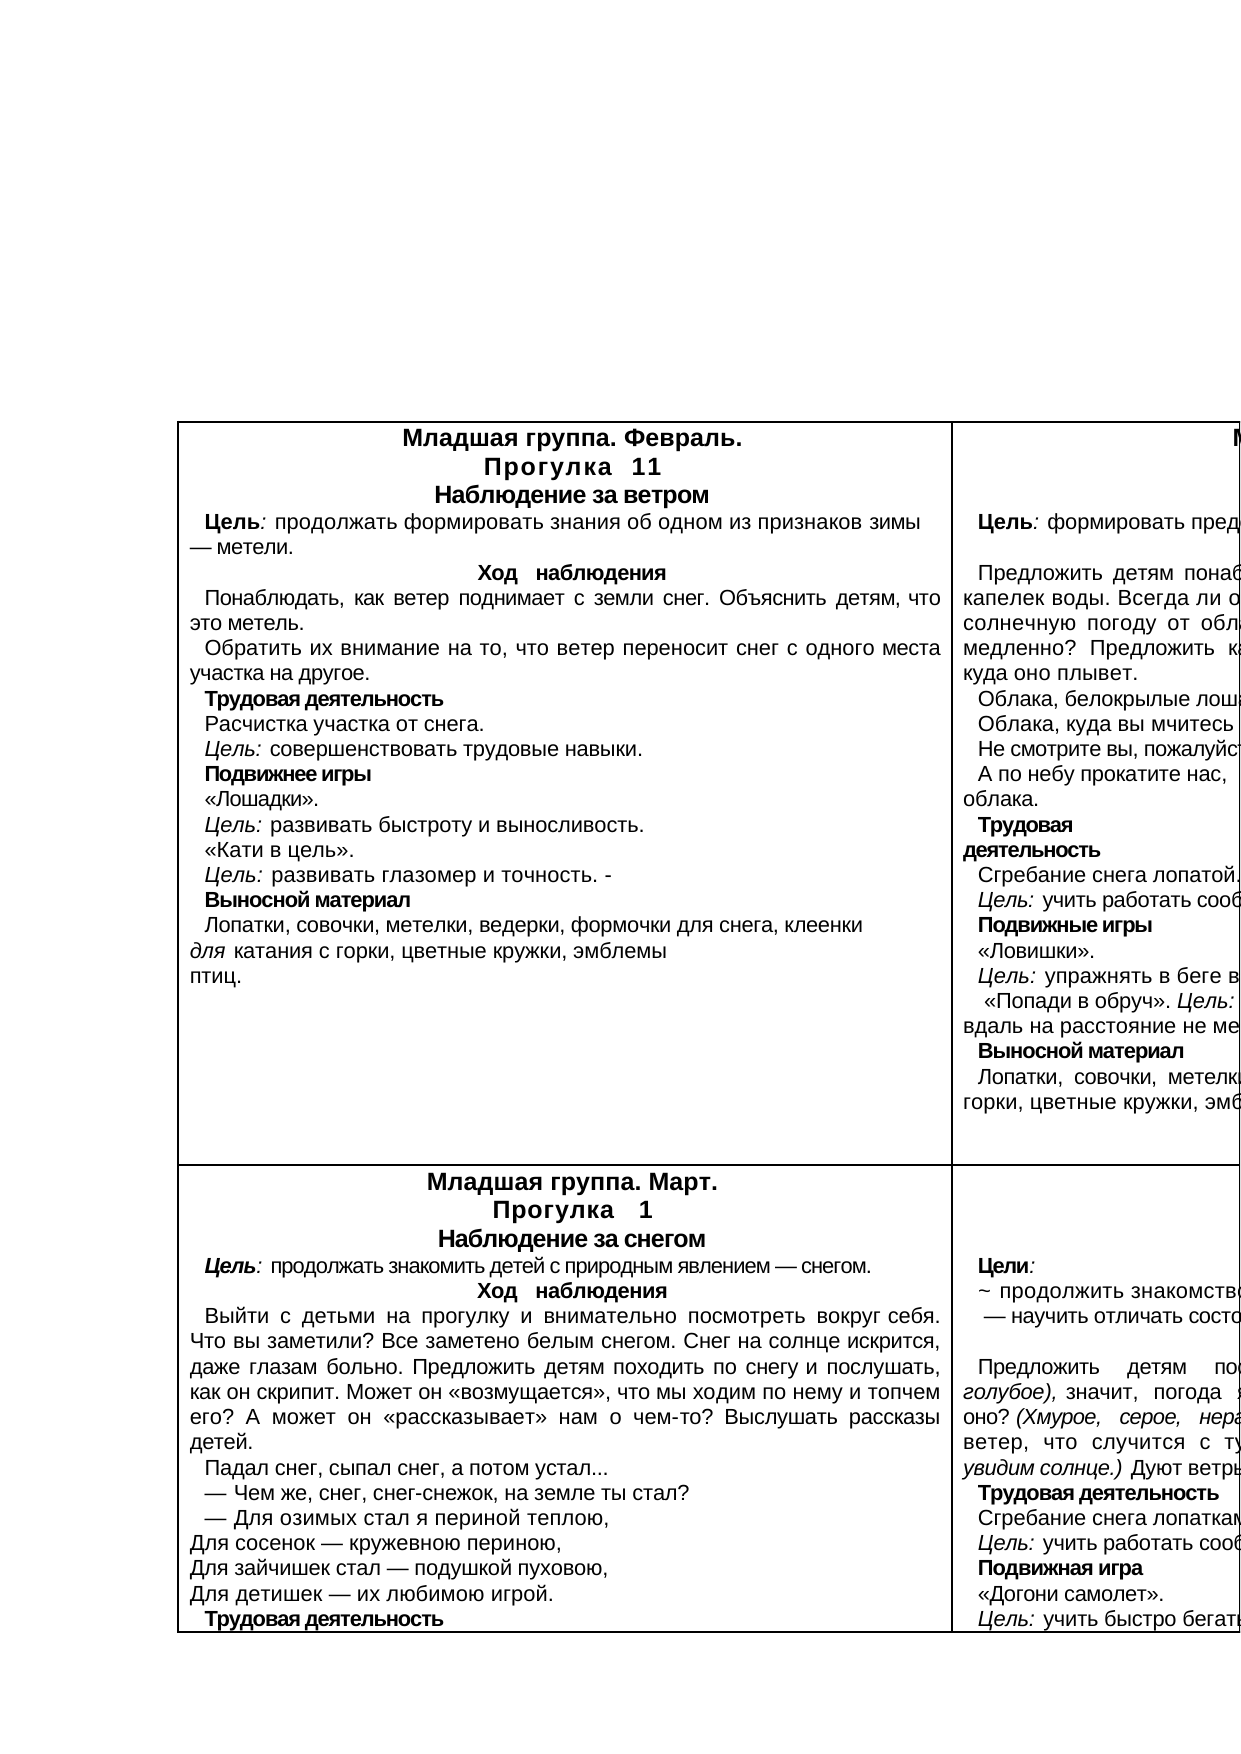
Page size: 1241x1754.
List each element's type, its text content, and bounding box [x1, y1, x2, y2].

table_header Младшая группа. Февраль. Прогулка 12 Наблюдение за небом Цель: формировать представление о небе. Ход наблюдения Предложить детям понаблюдать за облаками, напомнив, что облака состоят из капелек воды. Всегда ли облака бывают одинаковыми? Чем отличаются облака в солнечную погоду от облаков перед снегопадом? Быстро двигаются облака или медленно? Предложить каждому выбрать понравившееся облако и проследить, куда оно плывет. Облака, белокрылые лошадки, Облака, куда вы мчитесь без оглядки? Не смотрите вы, пожалуйста, свысока, А по небу прокатите нас, облака. Трудовая деятельность Сгребание снега лопатой. Цель: учить работать сообща, добиваться выполнения цели общими усилиями. Подвижные игры «Ловишки». Цель: упражнять в беге в разных направлениях. «Попади в обруч». Цель: формировать умение метать в горизонтальную цель, вдаль на расстояние не менее 5—9 м. Выносной материал Лопатки, совочки, метелки, ведерки, формочки для снега, клеенки для катания с горки, цветные кружки, эмблемы птиц. [953, 423, 1239, 1164]
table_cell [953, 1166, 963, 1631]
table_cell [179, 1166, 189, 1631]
table_header Младшая группа. Февраль. Прогулка 11 Наблюдение за ветром Цель: продолжать формировать знания об одном из признаков зимы — метели. Ход наблюдения Понаблюдать, как ветер поднимает с земли снег. Объяснить детям, что это метель. Обратить их внимание на то, что ветер переносит снег с одного места участка на другое. Трудовая деятельность Расчистка участка от снега. Цель: совершенствовать трудовые навыки. Подвижнее игры «Лошадки». Цель: развивать быстроту и выносливость. «Кати в цель». Цель: развивать глазомер и точность. - Выносной материал Лопатки, совочки, метелки, ведерки, формочки для снега, клеенки для катания с горки, цветные кружки, эмблемы птиц. [179, 423, 951, 1164]
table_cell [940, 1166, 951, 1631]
